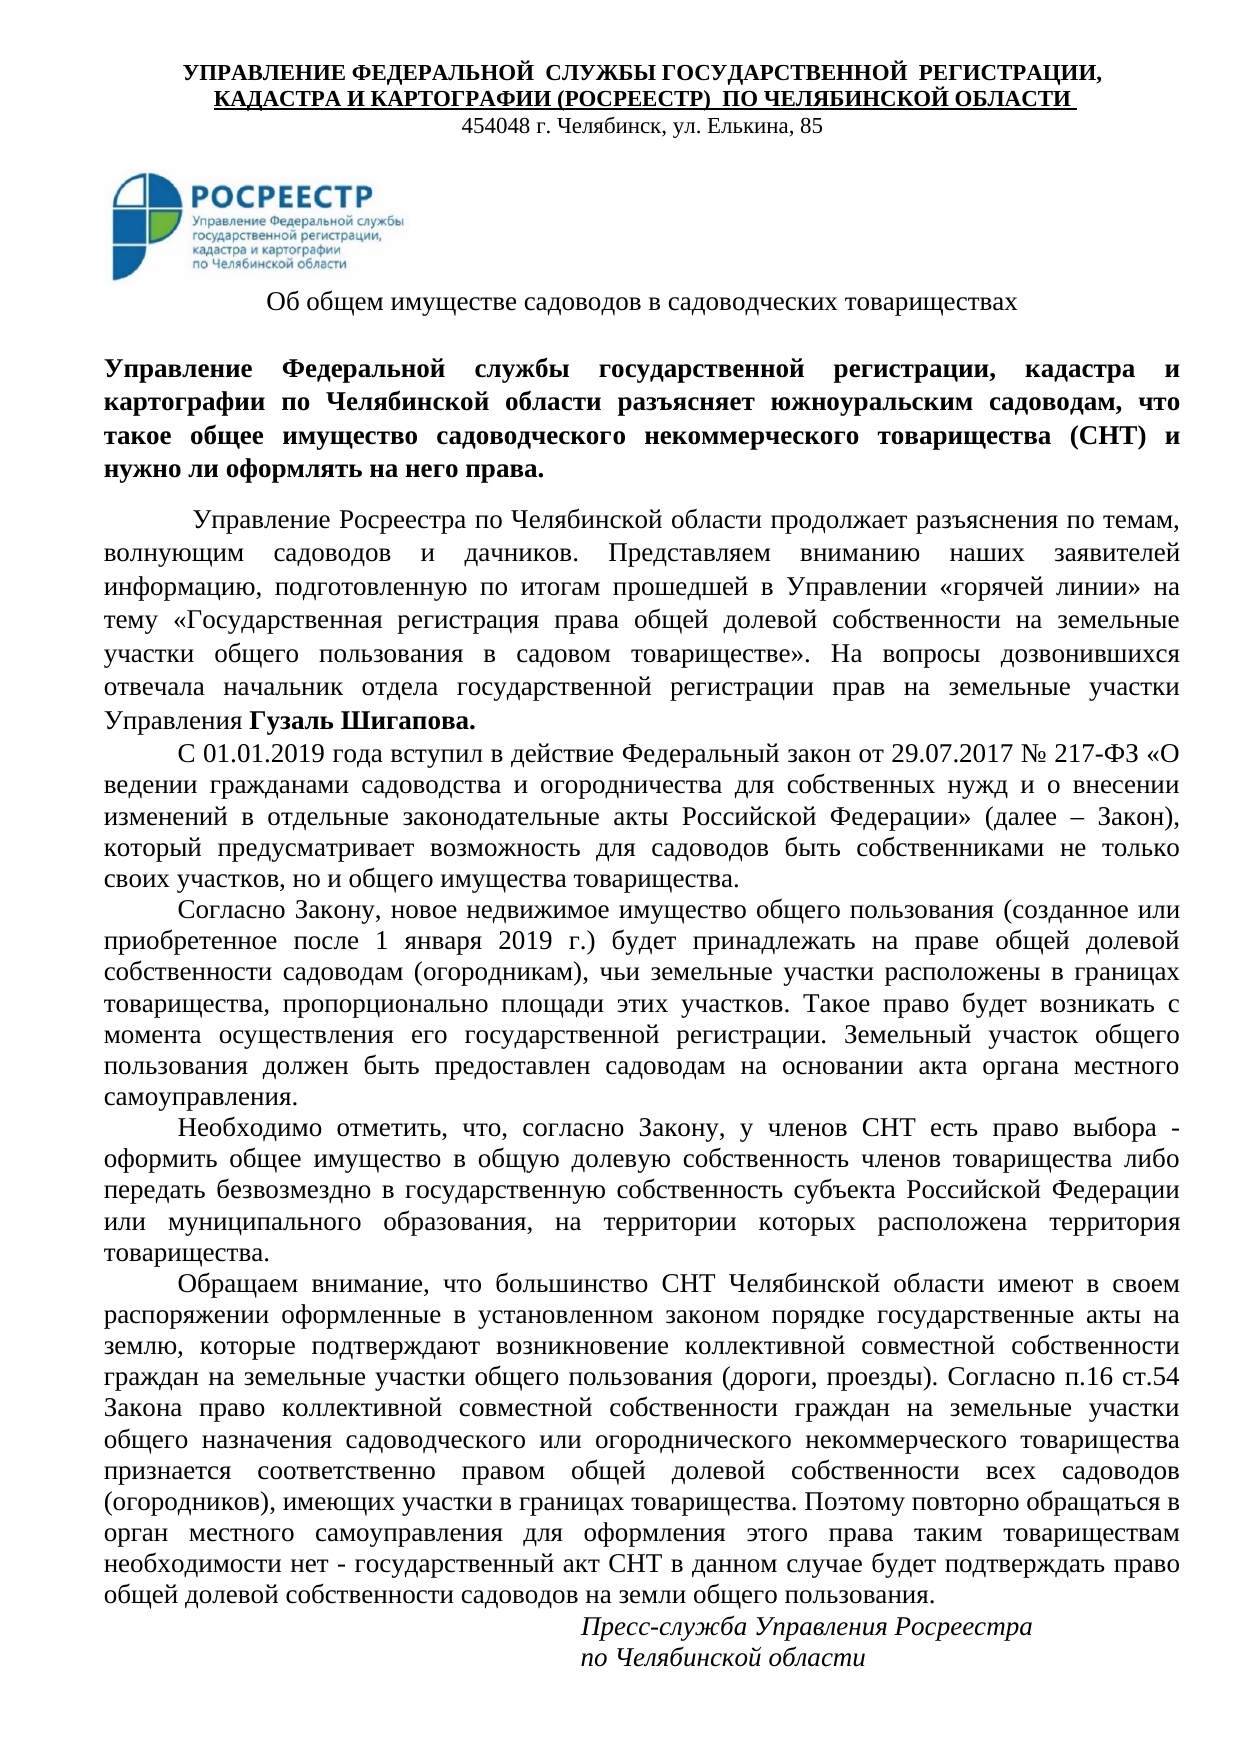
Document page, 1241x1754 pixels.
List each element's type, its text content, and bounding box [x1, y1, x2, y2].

picture [103, 169, 410, 285]
text Управление Федеральной службы государственной регистрации, кадастра и картографии по Челябинской области разъясняет южноуральским садоводам, что такое общее имущество садоводческого некоммерческого товарищества (СНТ) и нужно ли оформлять на него права. [103, 352, 1181, 484]
text С 01.01.2019 года вступил в действие Федеральный закон от 29.07.2017 № 217-ФЗ «О ведении гражданами садоводства и огородничества для собственных нужд и о внесении изменений в отдельные законодательные акты Российской Федерации» (далее – Закон), который предусматривает возможность для садоводов быть собственниками не только своих участков, но и общего имущества товарищества. [103, 737, 1181, 893]
text Об общем имуществе садоводов в садоводческих товариществах [103, 285, 1181, 316]
text Обращаем внимание, что большинство СНТ Челябинской области имеют в своем распоряжении оформленные в установленном законом порядке государственные акты на землю, которые подтверждают возникновение коллективной совместной собственности граждан на земельные участки общего пользования (дороги, проезды). Согласно п.16 ст.54 Закона право коллективной совместной собственности граждан на земельные участки общего назначения садоводческого или огороднического некоммерческого товарищества признается соответственно правом общей долевой собственности всех садоводов (огородников), имеющих участки в границах товарищества. Поэтому повторно обращаться в орган местного самоуправления для оформления этого права таким товариществам необходимости нет - государственный акт СНТ в данном случае будет подтверждать право общей долевой собственности садоводов на земли общего пользования. [103, 1267, 1181, 1609]
text Согласно Закону, новое недвижимое имущество общего пользования (созданное или приобретенное после 1 января 2019 г.) будет принадлежать на праве общей долевой собственности садоводам (огородникам), чьи земельные участки расположены в границах товарищества, пропорционально площади этих участков. Такое право будет возникать с момента осуществления его государственной регистрации. Земельный участок общего пользования должен быть предоставлен садоводам на основании акта органа местного самоуправления. [103, 893, 1181, 1111]
text 454048 г. Челябинск, ул. Елькина, 85 [103, 112, 1181, 138]
text УПРАВЛЕНИЕ ФЕДЕРАЛЬНОЙ СЛУЖБЫ ГОСУДАРСТВЕННОЙ РЕГИСТРАЦИИ, [103, 59, 1181, 85]
text по Челябинской области [398, 1641, 1181, 1672]
text Пресс-служба Управления Росреестра [325, 1609, 1181, 1641]
text Необходимо отметить, что, согласно Закону, у членов СНТ есть право выбора - оформить общее имущество в общую долевую собственность членов товарищества либо передать безвозмездно в государственную собственность субъекта Российской Федерации или муниципального образования, на территории которых расположена территория товарищества. [103, 1111, 1181, 1267]
text Управление Росреестра по Челябинской области продолжает разъяснения по темам, волнующим садоводов и дачников. Представляем вниманию наших заявителей информацию, подготовленную по итогам прошедшей в Управлении «горячей линии» на тему «Государственная регистрация права общей долевой собственности на земельные участки общего пользования в садовом товариществе». На вопросы дозвонившихся отвечала начальник отдела государственной регистрации прав на земельные участки Управления Гузаль Шигапова. [103, 503, 1181, 735]
text КАДАСТРА И КАРТОГРАФИИ (РОСРЕЕСТР) ПО ЧЕЛЯБИНСКОЙ ОБЛАСТИ [103, 85, 1181, 112]
